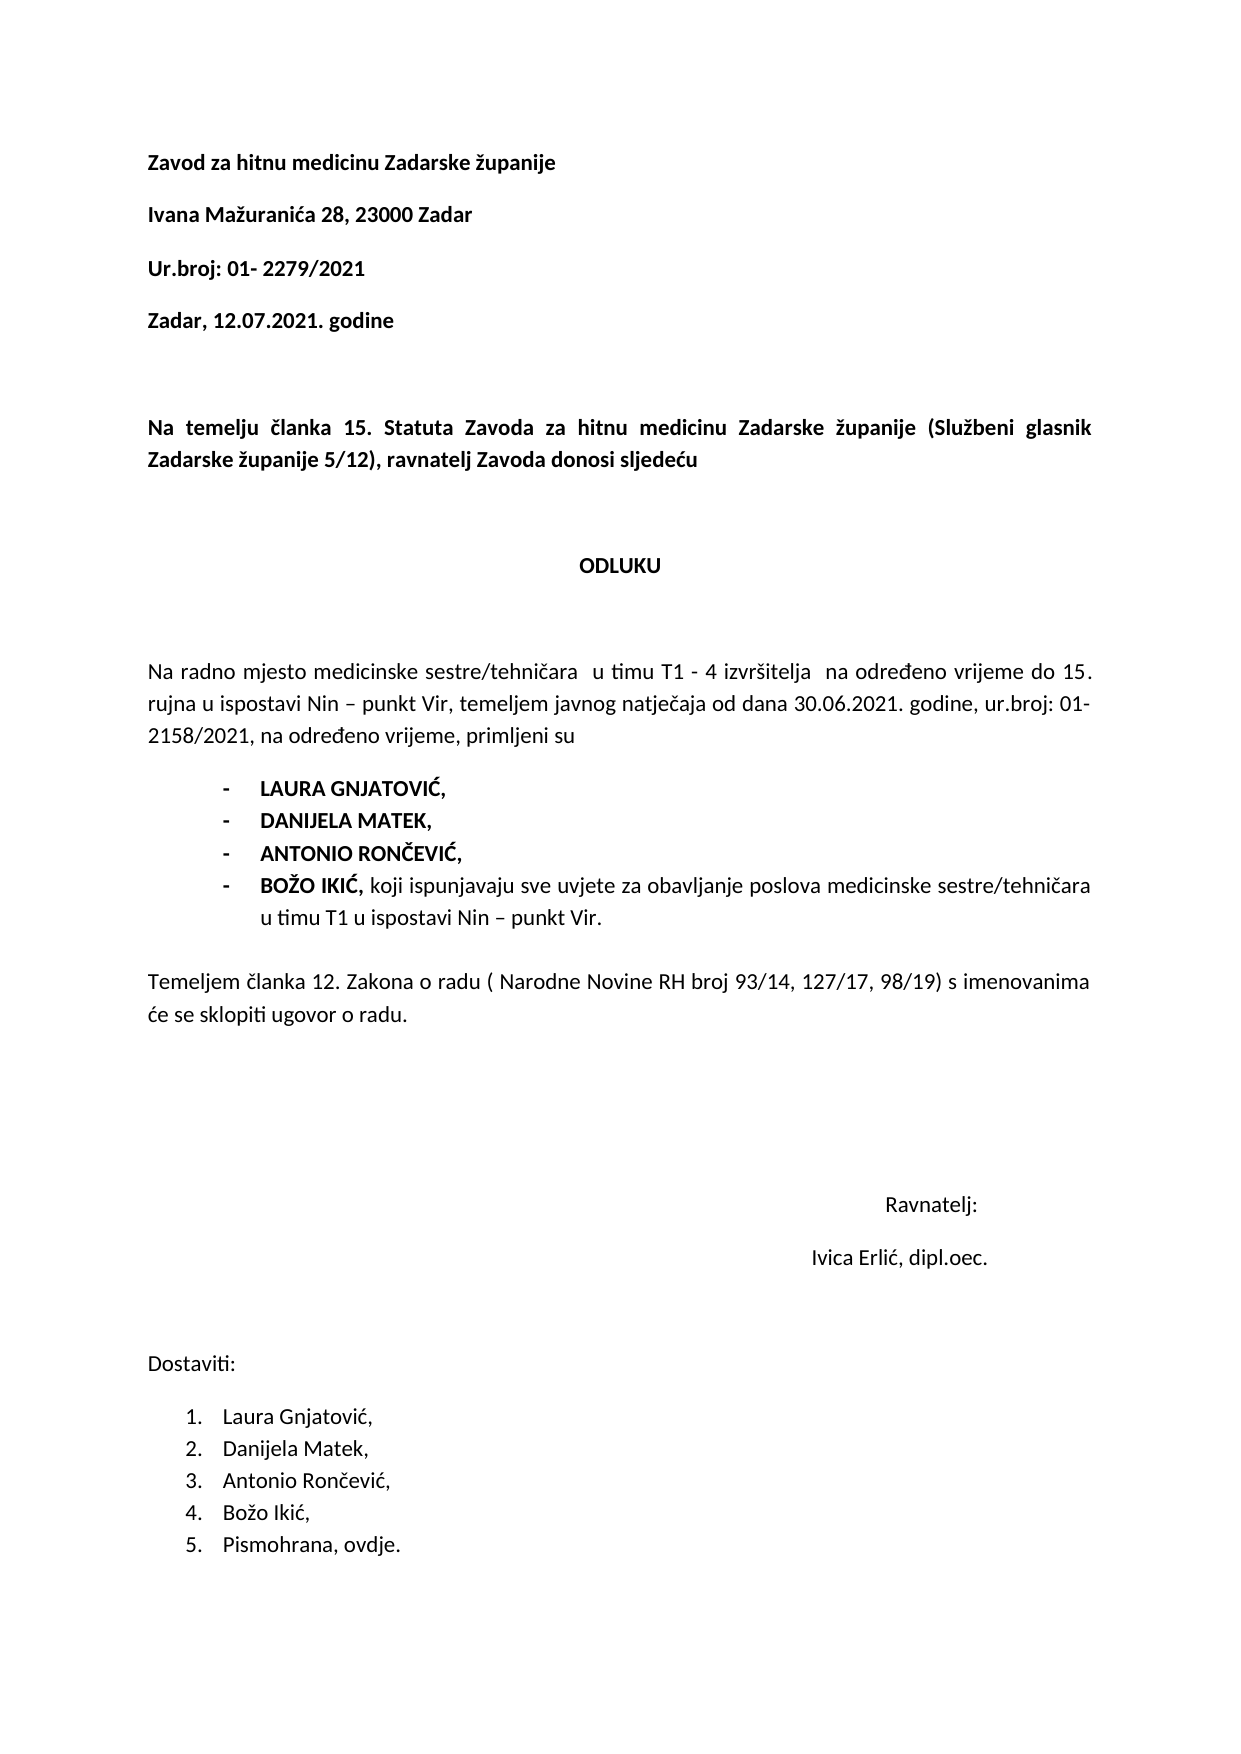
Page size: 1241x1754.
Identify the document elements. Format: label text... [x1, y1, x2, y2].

list Antonio Rončević, [185, 1466, 1093, 1494]
text Dostaviti: [148, 1349, 1093, 1377]
text Ur.broj: 01- 2279/2021 [148, 254, 1093, 282]
list DANIJELA MATEK, [223, 807, 1093, 834]
text Ivica Erlić, dipl.oec. [738, 1243, 1093, 1271]
list BOŽO IKIĆ, koji ispunjavaju sve uvjete za obavljanje poslova medicinske sestre/tehničara u timu T1 u ispostavi Nin – punkt Vir. [223, 871, 1093, 931]
list Temeljem članka 12. Zakona o radu ( Narodne Novine RH broj 93/14, 127/17, 98/19) s imenovanima će se sklopiti ugovor o radu. [148, 967, 1093, 1028]
list Danijela Matek, [185, 1434, 1093, 1462]
list ANTONIO RONČEVIĆ, [223, 839, 1093, 867]
text ODLUKU [148, 551, 1093, 579]
text Zadar, 12.07.2021. godine [148, 307, 1093, 335]
text Ravnatelj: [885, 1190, 1093, 1218]
list Pismohrana, ovdje. [185, 1531, 1093, 1559]
list Laura Gnjatović, [185, 1402, 1093, 1430]
text Zavod za hitnu medicinu Zadarske županije [148, 148, 1093, 176]
text Ivana Mažuranića 28, 23000 Zadar [148, 201, 1093, 229]
text Na radno mjesto medicinske sestre/tehničara u timu T1 - 4 izvršitelja na određeno vrijeme do 15. rujna u ispostavi Nin – punkt Vir, temeljem javnog natječaja od dana 30.06.2021. godine, ur.broj: 01-2158/2021, na određeno vrijeme, primljeni su [148, 657, 1093, 749]
list Božo Ikić, [185, 1498, 1093, 1526]
list LAURA GNJATOVIĆ, [223, 774, 1093, 802]
text Na temelju članka 15. Statuta Zavoda za hitnu medicinu Zadarske županije (Službeni glasnik Zadarske županije 5/12), ravnatelj Zavoda donosi sljedeću [148, 413, 1093, 473]
